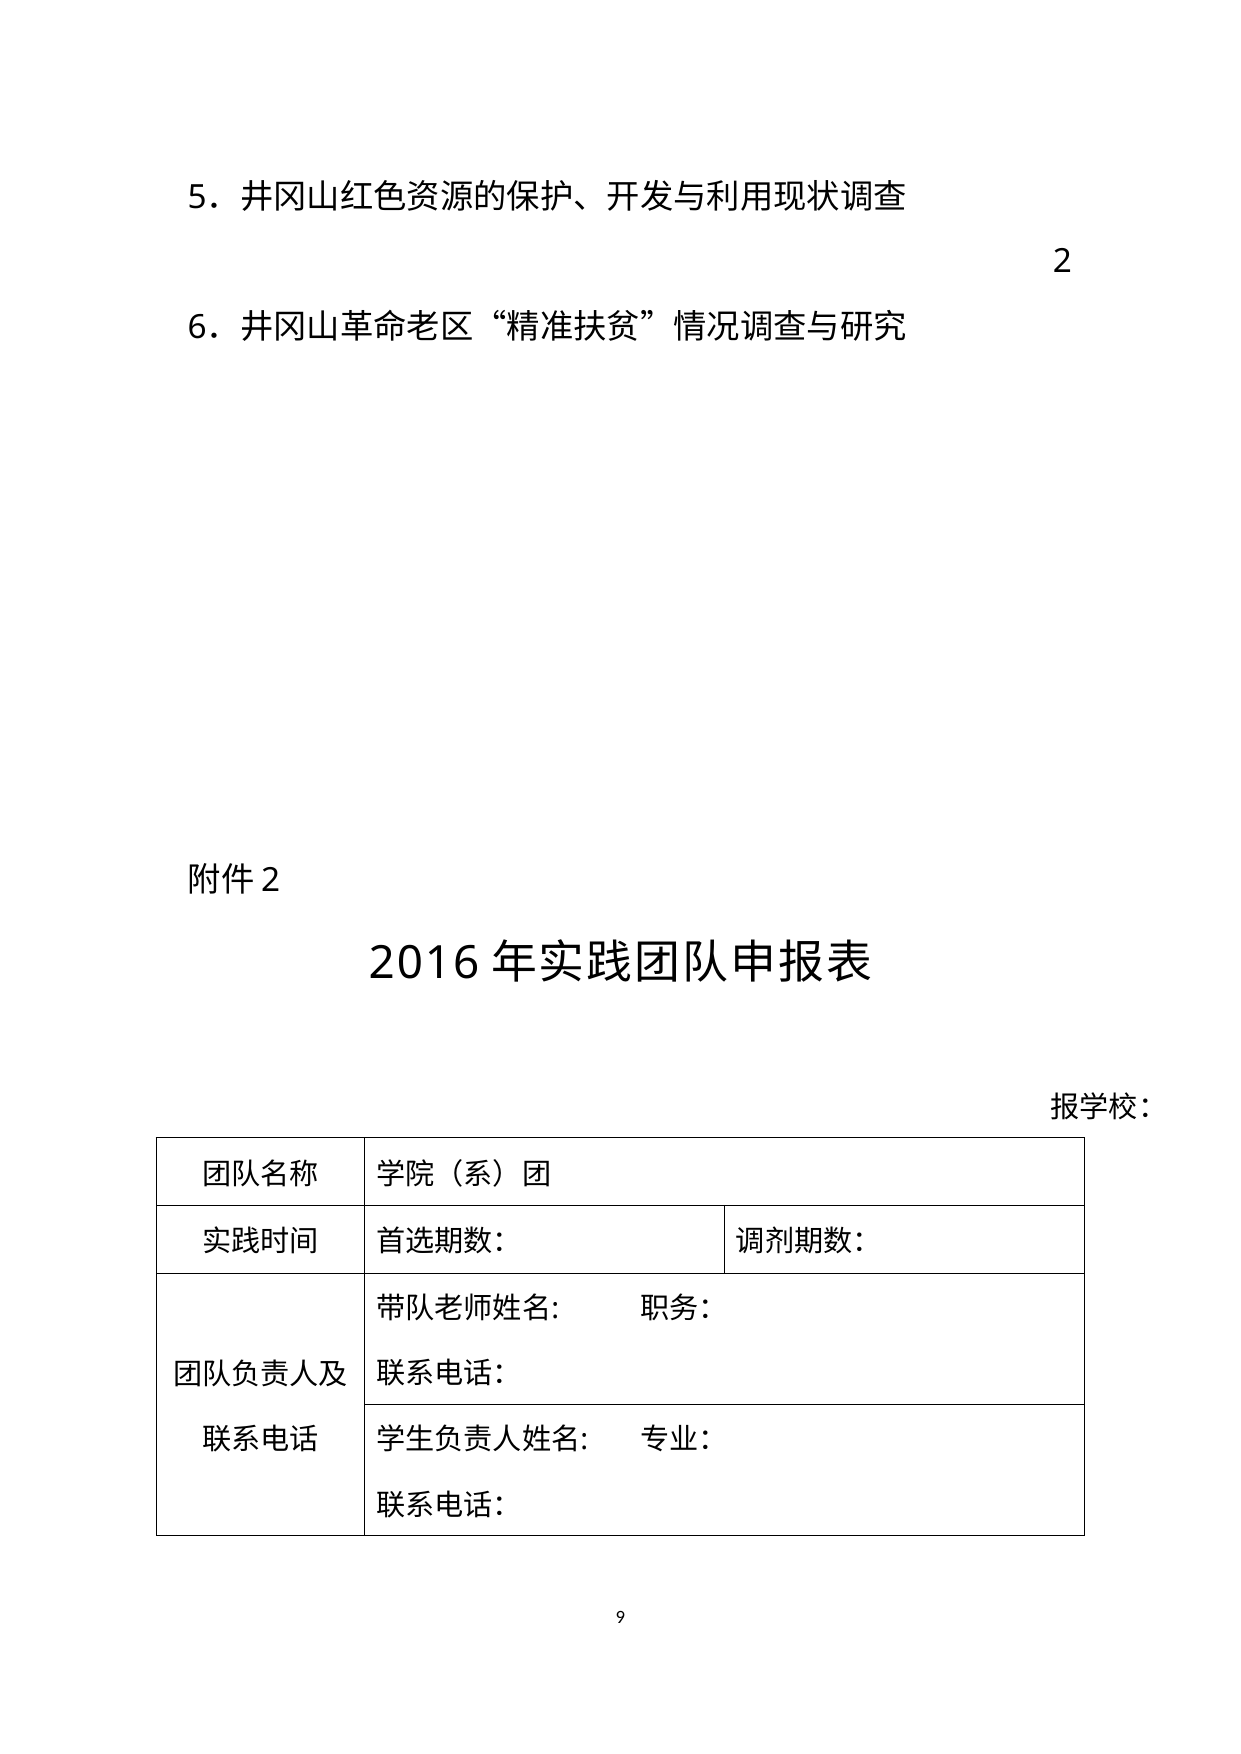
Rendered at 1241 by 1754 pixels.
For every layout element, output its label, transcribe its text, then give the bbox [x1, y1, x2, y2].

text 26．井冈山革命老区“精准扶贫”情况调查与研究 [187, 227, 1053, 357]
table_cell 团队负责人及联系电话 [157, 1274, 364, 1535]
table_header 学院（系）团 [365, 1138, 1084, 1205]
text 附件2 [187, 844, 1053, 909]
table_cell 首选期数： [365, 1206, 724, 1273]
text 2016年实践团队申报表 [187, 909, 1053, 1007]
table_cell 调剂期数： [725, 1206, 1084, 1273]
table_cell 带队老师姓名: 职务： 联系电话： [365, 1274, 1084, 1404]
table_cell 实践时间 [157, 1206, 364, 1273]
table_cell 学生负责人姓名: 专业： 联系电话： [365, 1405, 1084, 1535]
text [187, 162, 1053, 227]
text 申报学校： [1050, 1007, 1240, 1137]
table_header 团队名称 [157, 1138, 364, 1205]
